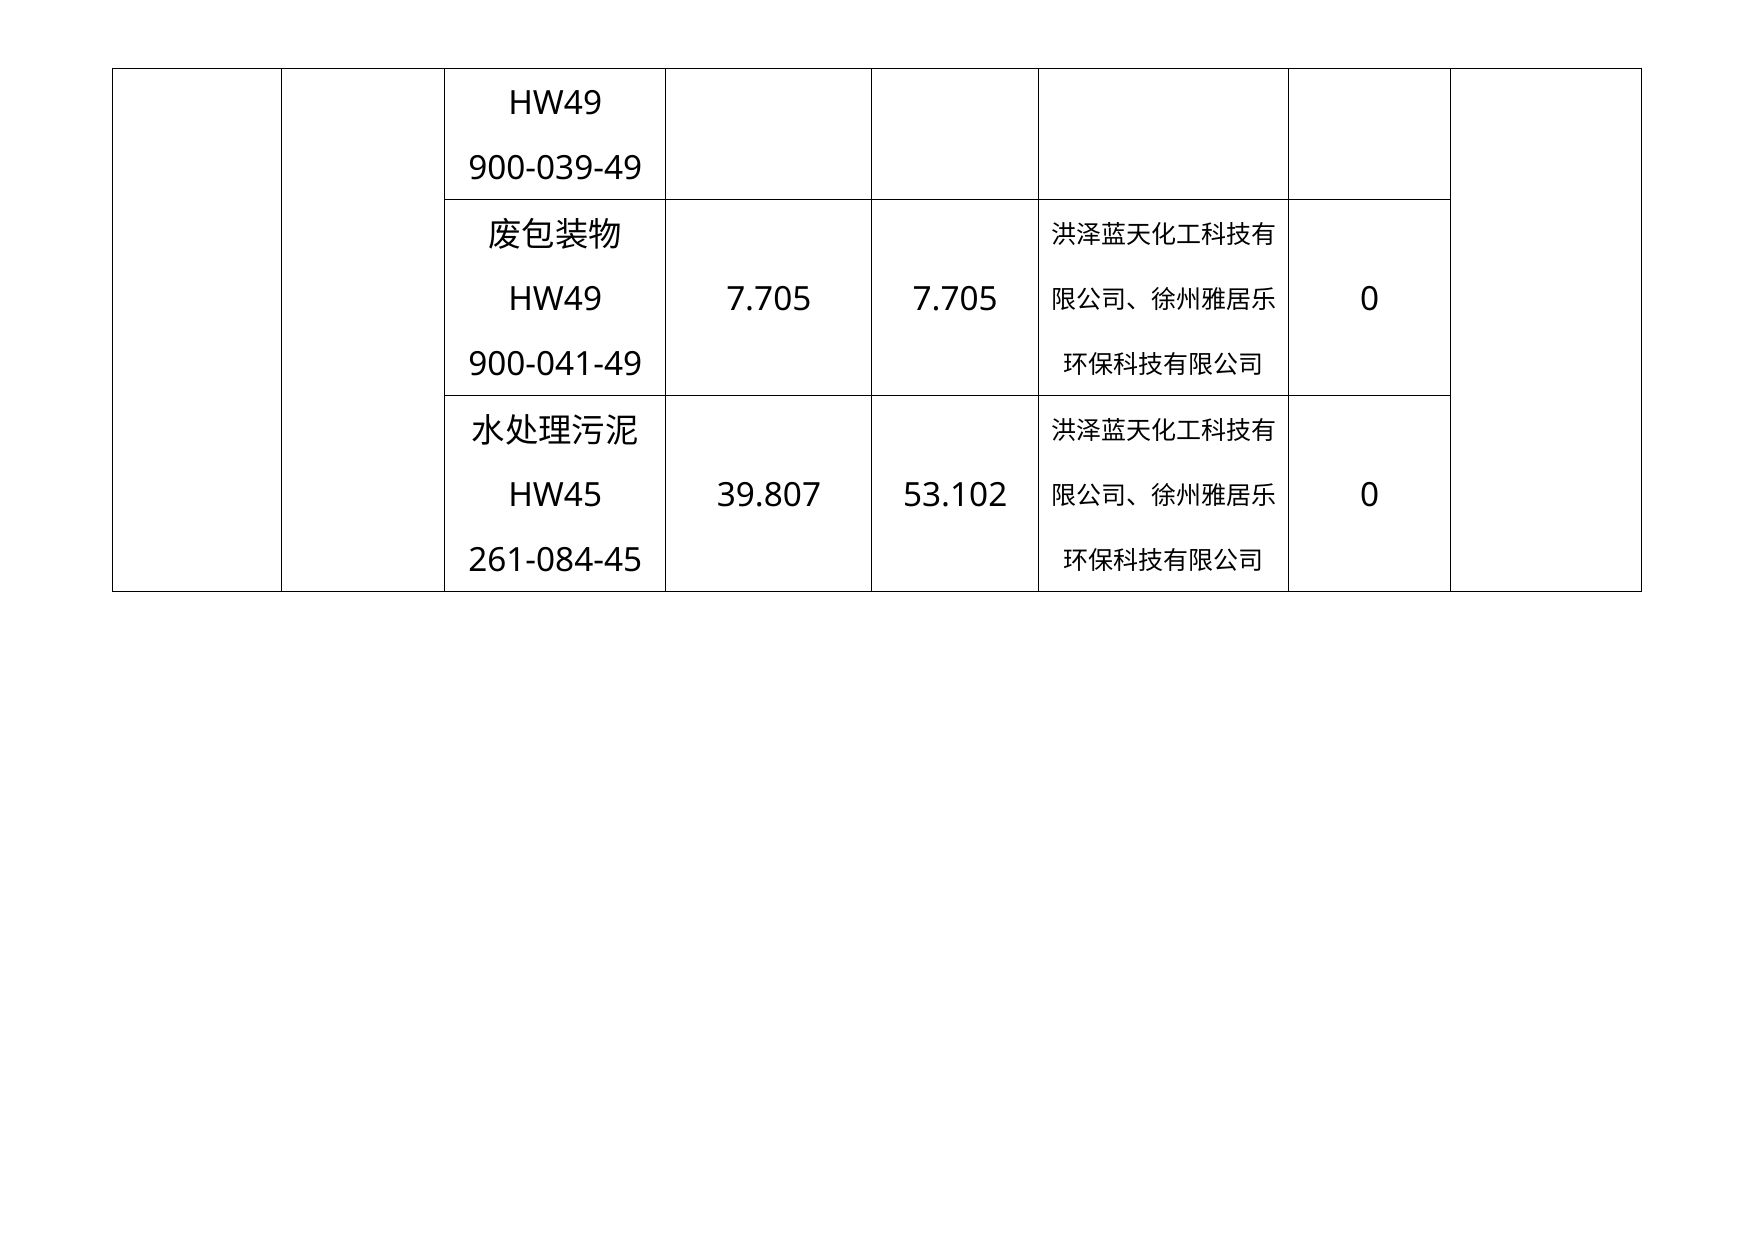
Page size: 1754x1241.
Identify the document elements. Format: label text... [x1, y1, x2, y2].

table_cell 0 [1289, 69, 1450, 199]
table_cell 7.705 [872, 200, 1038, 395]
table_cell / [1039, 69, 1288, 199]
table_cell 7.705 [666, 200, 871, 395]
table_cell 废包装物HW49 900-041-49 [445, 200, 665, 395]
table_cell 洪泽蓝天化工科技有限公司、徐州雅居乐环保科技有限公司 [1039, 396, 1288, 591]
table_cell 洪泽蓝天化工科技有限公司、徐州雅居乐环保科技有限公司 [1039, 200, 1288, 395]
table_cell 0 [666, 69, 871, 199]
table_cell 0 [1289, 396, 1450, 591]
table_cell / [872, 69, 1038, 199]
table_cell 53.102 [872, 396, 1038, 591]
table_cell 水处理污泥HW45 261-084-45 [445, 396, 665, 591]
table_cell 39.807 [666, 396, 871, 591]
table_cell 0 [1289, 200, 1450, 395]
table_cell 废活性炭HW49 900-039-49 [445, 69, 665, 199]
